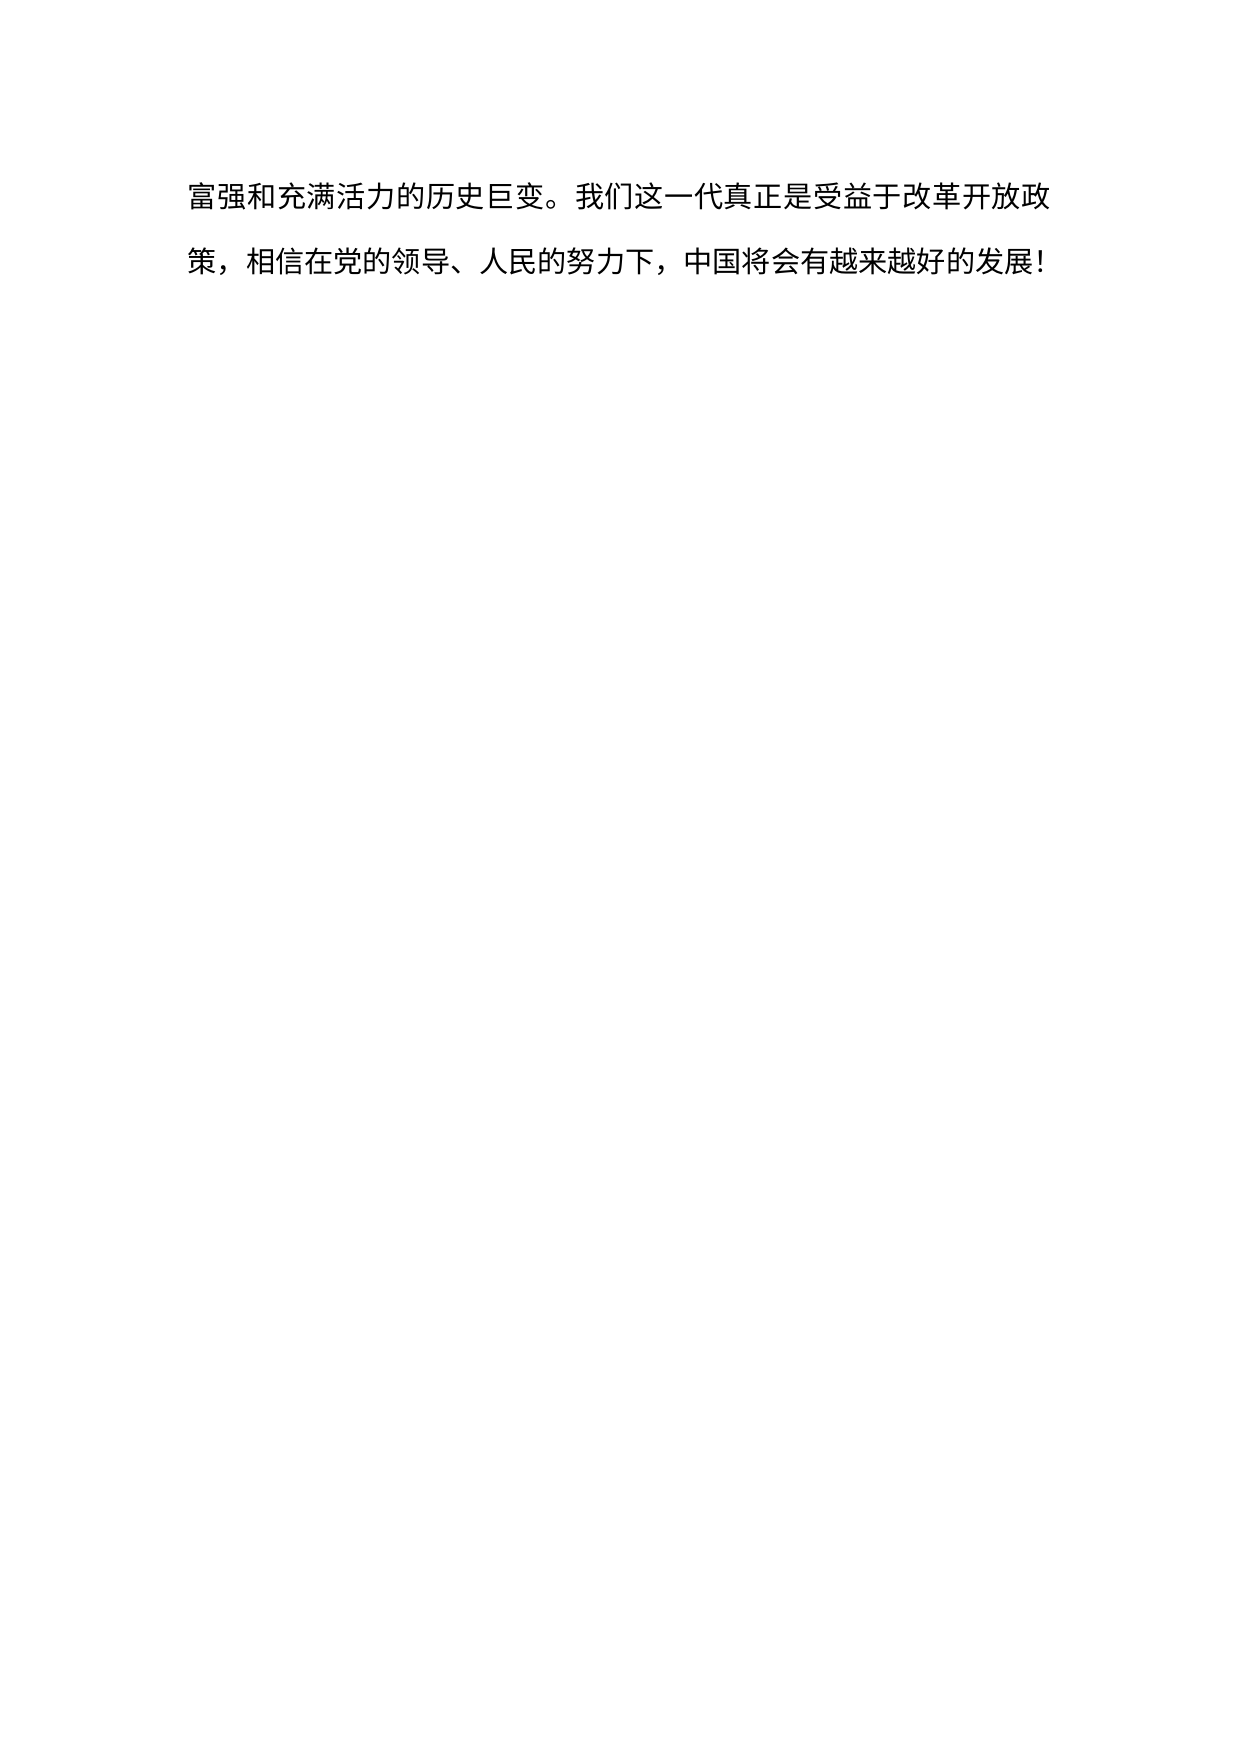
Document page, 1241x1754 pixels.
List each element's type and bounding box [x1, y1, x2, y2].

text [187, 162, 1053, 292]
